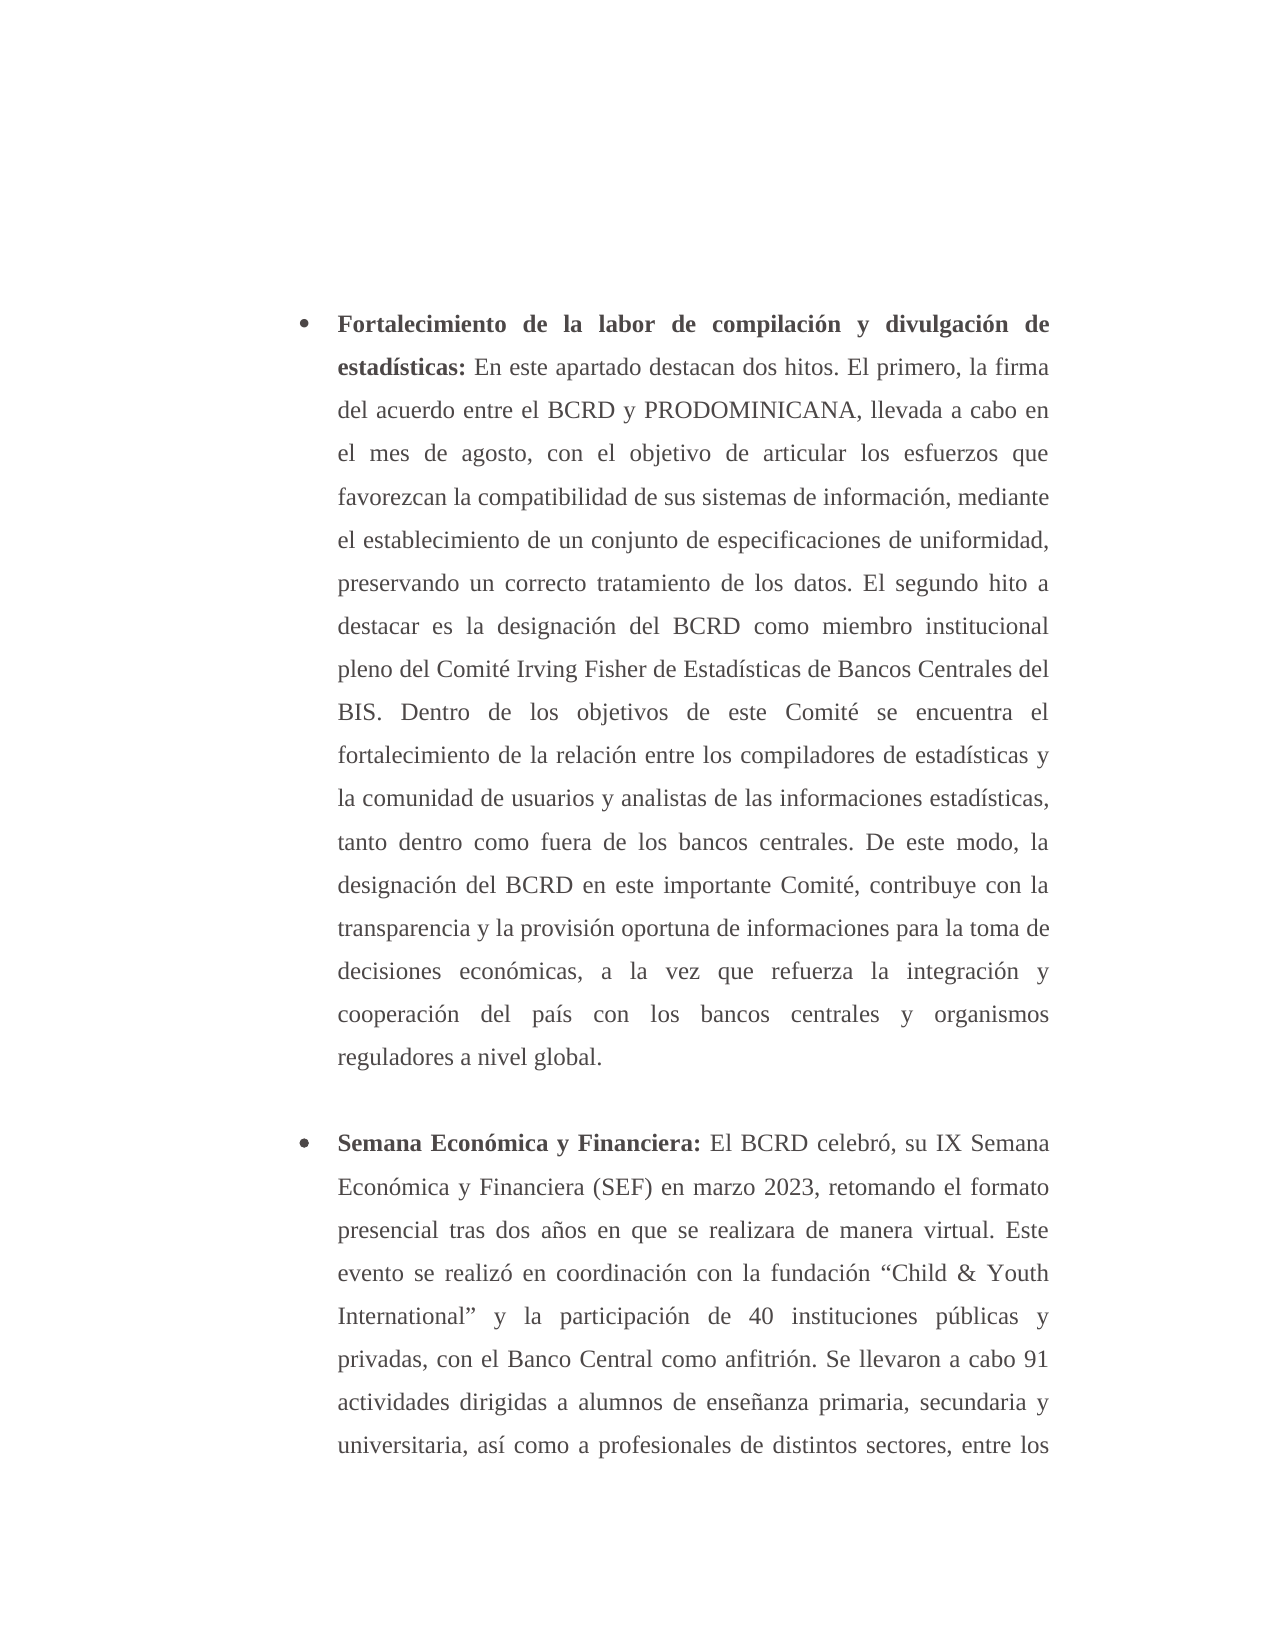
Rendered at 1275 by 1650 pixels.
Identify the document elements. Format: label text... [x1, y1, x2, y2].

list Fortalecimiento de la labor de compilación y divulgación de estadísticas: En este apartado destacan dos hitos. El primero, la firma del acuerdo entre el BCRD y PRODOMINICANA, llevada a cabo en el mes de agosto, con el objetivo de articular los esfuerzos que favorezcan la compatibilidad de sus sistemas de información, mediante el establecimiento de un conjunto de especificaciones de uniformidad, preservando un correcto tratamiento de los datos. El segundo hito a destacar es la designación del BCRD como miembro institucional pleno del Comité Irving Fisher de Estadísticas de Bancos Centrales del BIS. Dentro de los objetivos de este Comité se encuentra el fortalecimiento de la relación entre los compiladores de estadísticas y la comunidad de usuarios y analistas de las informaciones estadísticas, tanto dentro como fuera de los bancos centrales. De este modo, la designación del BCRD en este importante Comité, contribuye con la transparencia y la provisión oportuna de informaciones para la toma de decisiones económicas, a la vez que refuerza la integración y cooperación del país con los bancos centrales y organismos reguladores a nivel global. [300, 309, 1050, 1071]
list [300, 1128, 1050, 1459]
